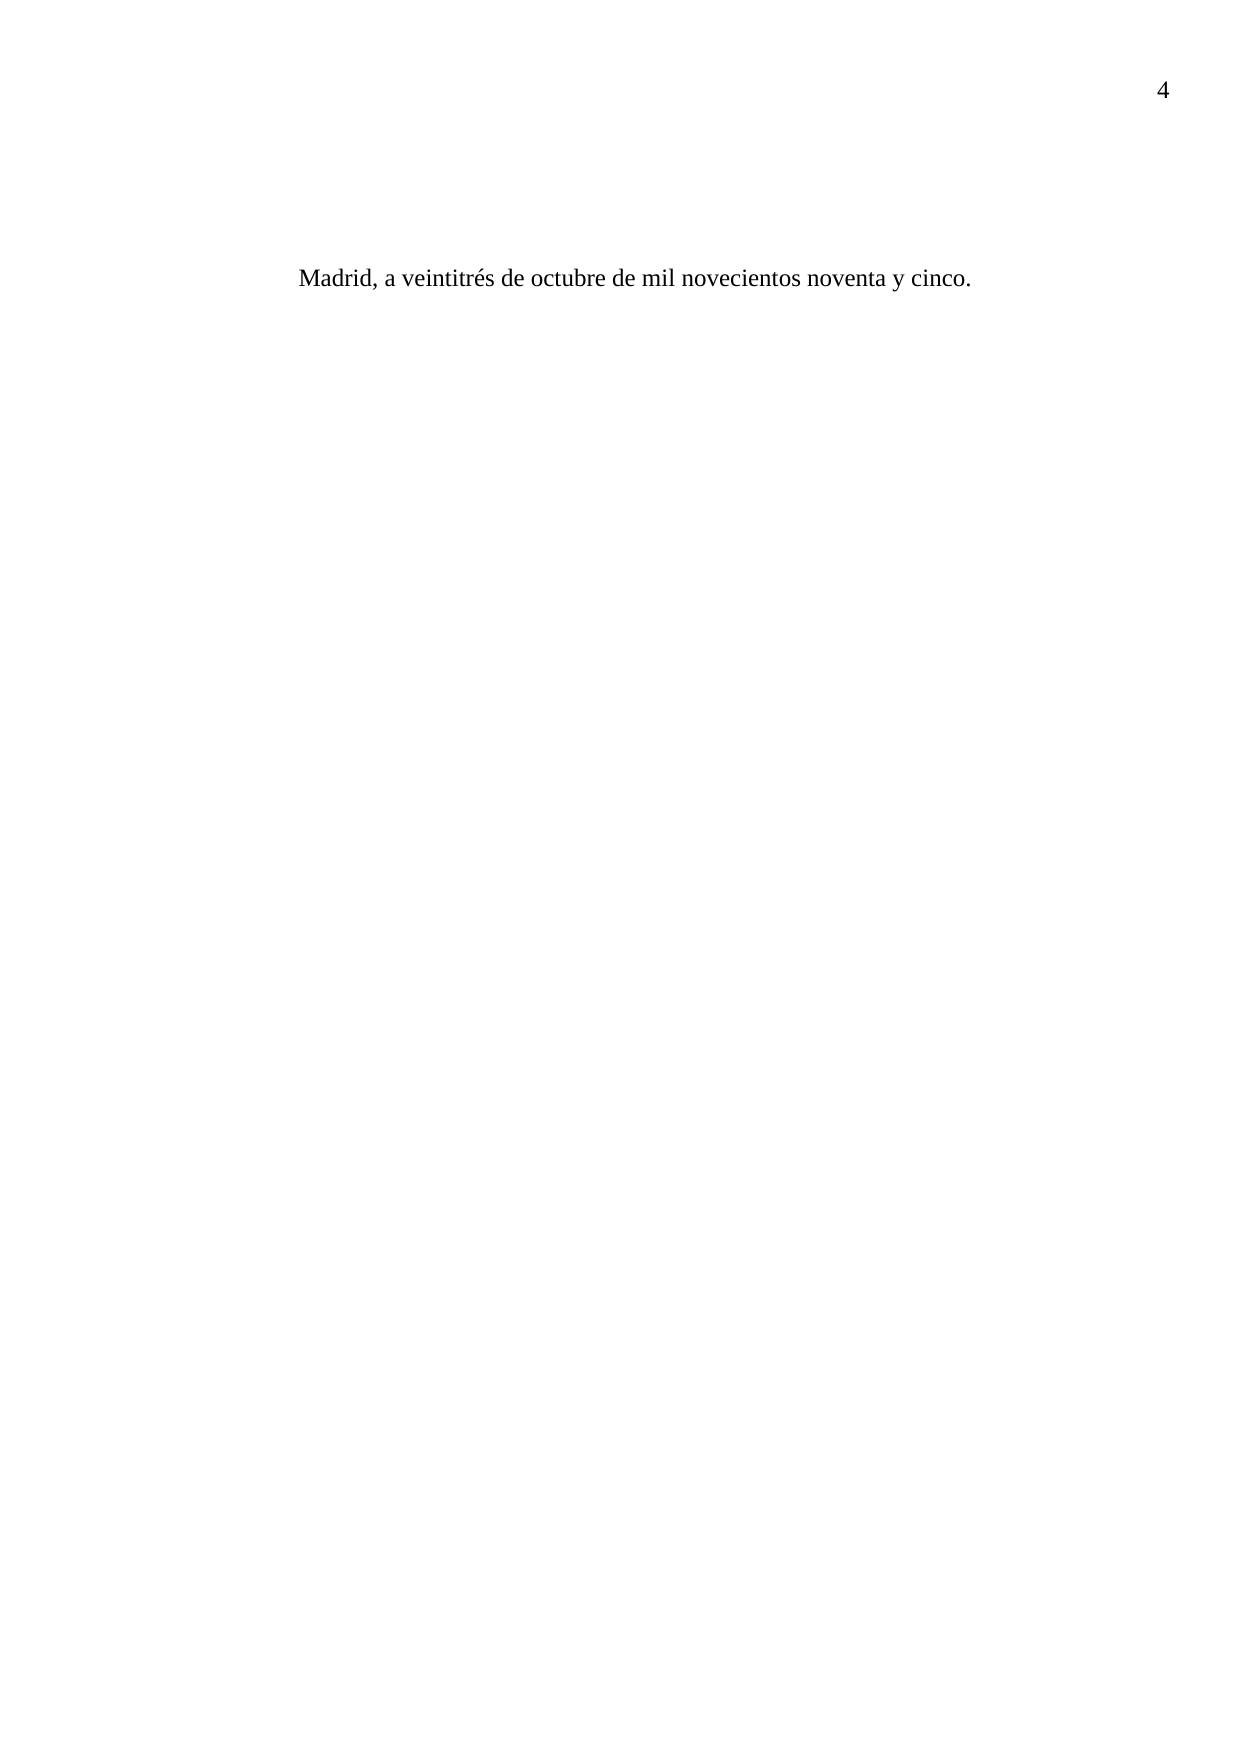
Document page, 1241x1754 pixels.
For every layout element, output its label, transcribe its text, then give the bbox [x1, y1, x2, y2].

text Madrid, a veintitrés de octubre de mil novecientos noventa y cinco. [224, 263, 1169, 292]
